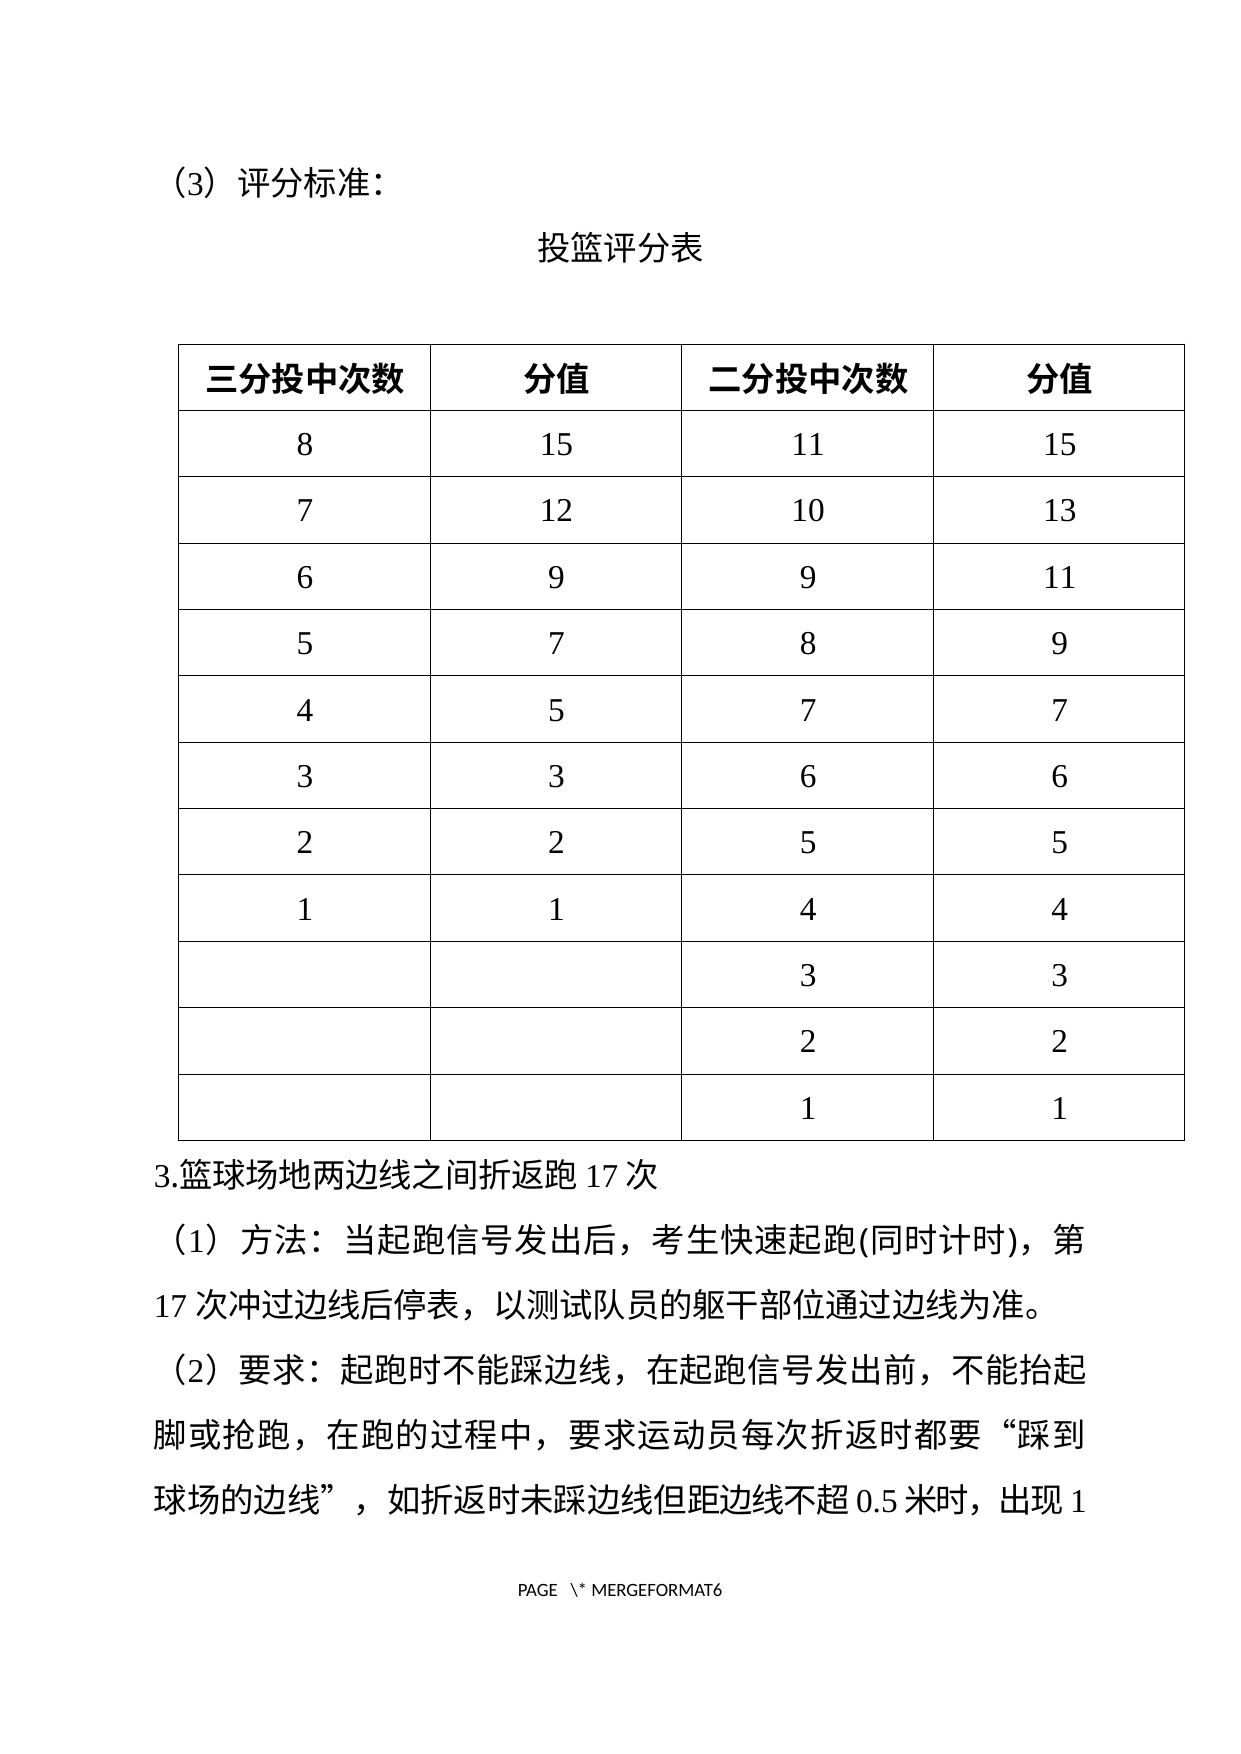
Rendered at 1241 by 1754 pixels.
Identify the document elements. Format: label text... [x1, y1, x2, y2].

table_cell 4 [934, 875, 1184, 941]
table_cell 6 [179, 544, 430, 609]
text （1）方法：当起跑信号发出后，考生快速起跑(同时计时)，第17 次冲过边线后停表，以测试队员的躯干部位通过边线为准。 [153, 1206, 1087, 1336]
table_cell 11 [934, 544, 1184, 609]
table_cell [179, 942, 430, 1007]
table_cell [179, 1008, 430, 1073]
table_cell 4 [682, 875, 933, 941]
table_cell 1 [431, 875, 681, 941]
table_cell 1 [179, 875, 430, 941]
table_cell 5 [431, 676, 681, 742]
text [153, 1336, 1087, 1531]
table_cell [179, 1075, 430, 1140]
table_cell 7 [179, 477, 430, 542]
table_cell 12 [431, 477, 681, 542]
table_cell 13 [934, 477, 1184, 542]
table_cell 9 [682, 544, 933, 609]
table_cell 1 [682, 1075, 933, 1140]
table_cell 6 [682, 743, 933, 808]
table_cell 2 [934, 1008, 1184, 1073]
table_cell 7 [934, 676, 1184, 742]
table_cell 9 [934, 610, 1184, 675]
table_cell 3 [179, 743, 430, 808]
table_cell 8 [179, 411, 430, 476]
subtitle （3）评分标准： [153, 148, 1087, 213]
table_cell 8 [682, 610, 933, 675]
table_cell 10 [682, 477, 933, 542]
table_cell 3 [431, 743, 681, 808]
table_cell 3 [934, 942, 1184, 1007]
table_cell 5 [934, 809, 1184, 874]
table_header 分值 [934, 345, 1184, 410]
table_cell 7 [431, 610, 681, 675]
table_header 三分投中次数 [179, 345, 430, 410]
table_cell 6 [934, 743, 1184, 808]
table_header 二分投中次数 [682, 345, 933, 410]
table_cell 2 [682, 1008, 933, 1073]
table_cell 7 [682, 676, 933, 742]
table_cell 15 [431, 411, 681, 476]
table_cell [431, 1008, 681, 1073]
table_cell 11 [682, 411, 933, 476]
table_cell 2 [431, 809, 681, 874]
table_cell 1 [934, 1075, 1184, 1140]
table_cell 2 [179, 809, 430, 874]
text 投篮评分表 [153, 213, 1087, 278]
table_cell 9 [431, 544, 681, 609]
table_cell 3 [682, 942, 933, 1007]
table_cell 5 [682, 809, 933, 874]
table_header 分值 [431, 345, 681, 410]
table_cell [431, 942, 681, 1007]
table_cell 15 [934, 411, 1184, 476]
subtitle 3.篮球场地两边线之间折返跑17次 [153, 1141, 1087, 1206]
table_cell 4 [179, 676, 430, 742]
table_cell 5 [179, 610, 430, 675]
table_cell [431, 1075, 681, 1140]
